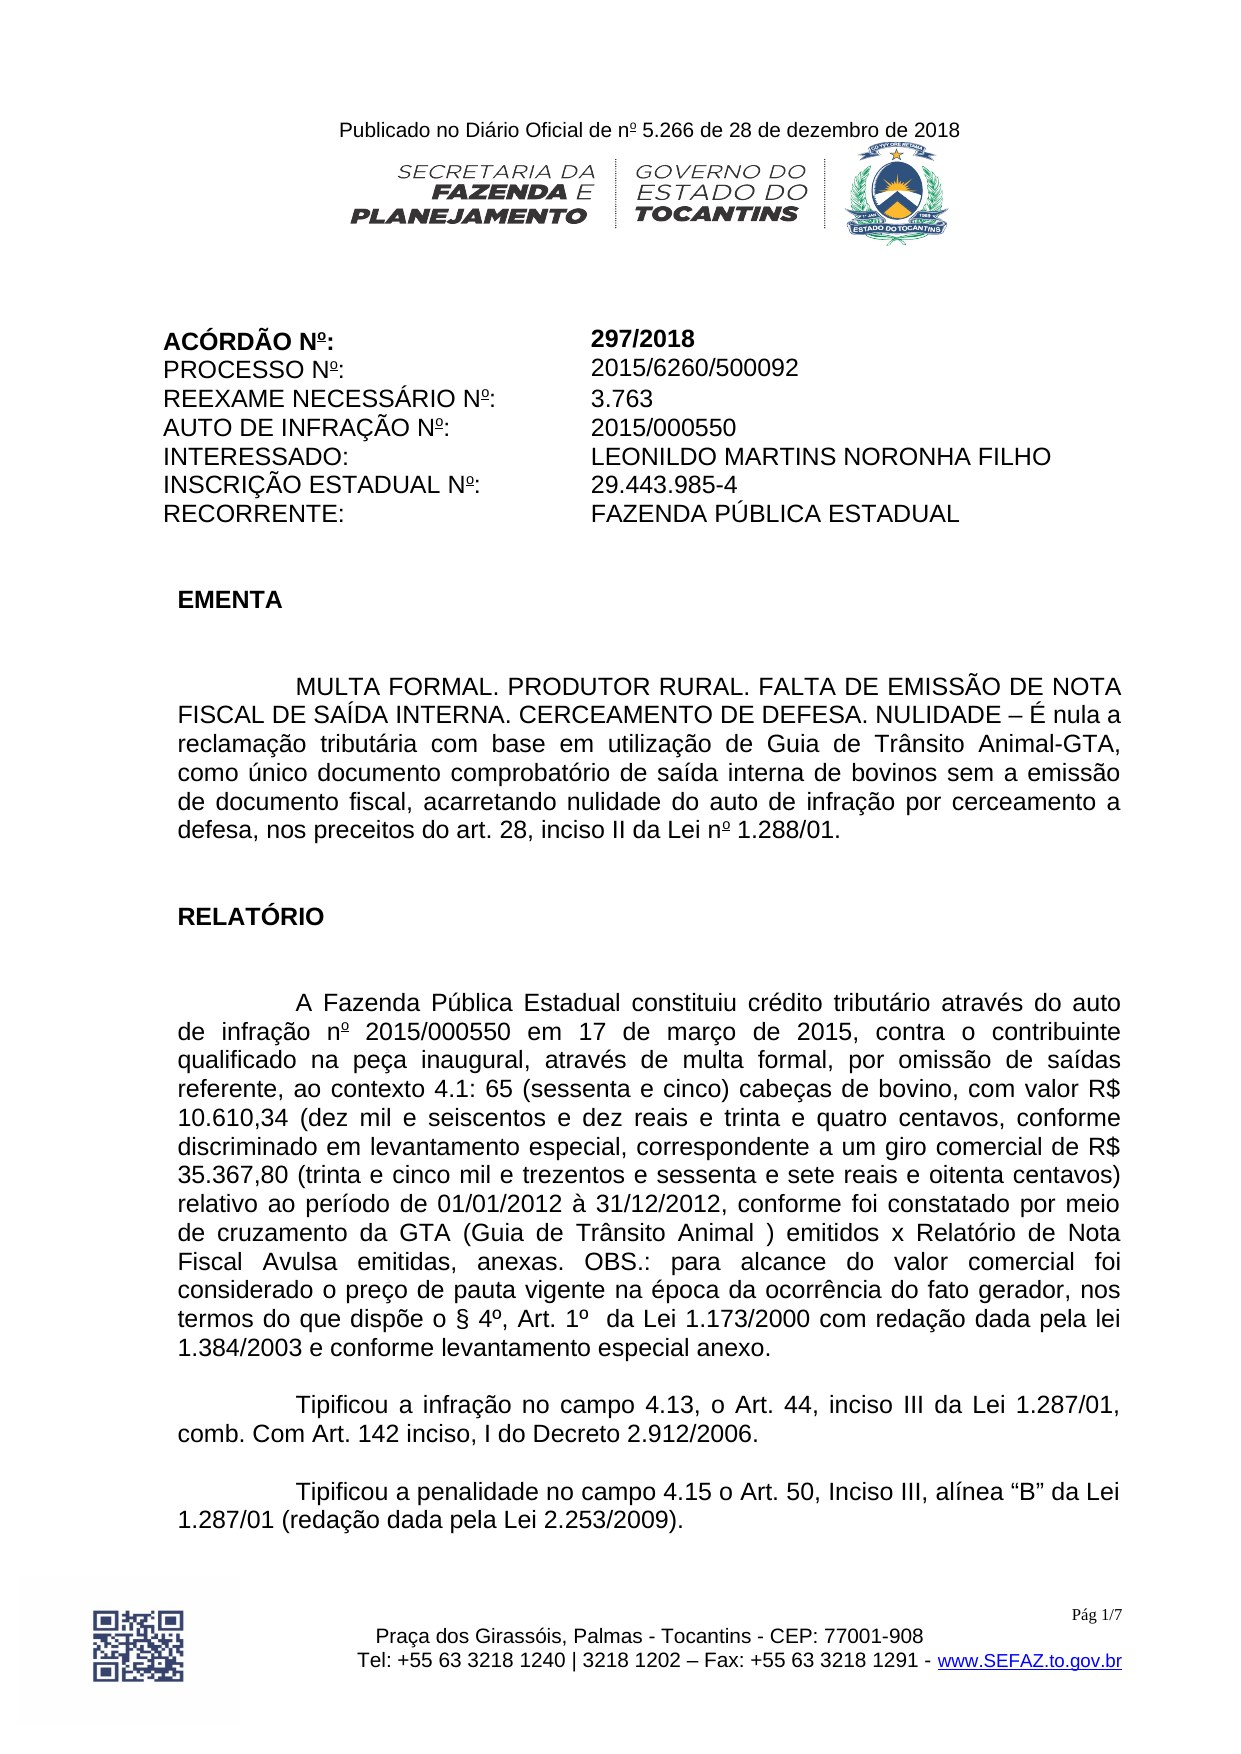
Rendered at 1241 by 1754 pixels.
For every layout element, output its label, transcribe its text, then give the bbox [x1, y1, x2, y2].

table_cell 2015/000550 [591, 413, 1122, 442]
text Tipificou a penalidade no campo 4.15 o Art. 50, Inciso III, alínea “B” da Lei 1.287/01 (redação dada pela Lei 2.253/2009). [177, 1477, 1122, 1534]
table_cell REEXAME NECESSÁRIO No: [163, 384, 591, 413]
table_cell LEONILDO MARTINS NORONHA FILHO 29.443.985-4 [591, 442, 1122, 499]
text EMENTA [177, 586, 1122, 614]
table_cell 3.763 [591, 384, 1122, 413]
text A Fazenda Pública Estadual constituiu crédito tributário através do auto de infração no 2015/000550 em 17 de março de 2015, contra o contribuinte qualificado na peça inaugural, através de multa formal, por omissão de saídas referente, ao contexto 4.1: 65 (sessenta e cinco) cabeças de bovino, com valor R$ 10.610,34 (dez mil e seiscentos e dez reais e trinta e quatro centavos, conforme discriminado em levantamento especial, correspondente a um giro comercial de R$ 35.367,80 (trinta e cinco mil e trezentos e sessenta e sete reais e oitenta centavos) relativo ao período de 01/01/2012 à 31/12/2012, conforme foi constatado por meio de cruzamento da GTA (Guia de Trânsito Animal ) emitidos x Relatório de Nota Fiscal Avulsa emitidas, anexas. OBS.: para alcance do valor comercial foi considerado o preço de pauta vigente na época da ocorrência do fato gerador, nos termos do que dispõe o § 4º, Art. 1º da Lei 1.173/2000 com redação dada pela lei 1.384/2003 e conforme levantamento especial anexo. [177, 988, 1122, 1362]
table_header ACÓRDÃO No: PROCESSO No: [163, 269, 591, 384]
text Tipificou a infração no campo 4.13, o Art. 44, inciso III da Lei 1.287/01, comb. Com Art. 142 inciso, I do Decreto 2.912/2006. [177, 1391, 1122, 1448]
picture [350, 142, 949, 246]
picture [18, 1577, 240, 1724]
table_cell INTERESSADO: INSCRIÇÃO ESTADUAL No: [163, 442, 591, 499]
table_cell FAZENDA PÚBLICA ESTADUAL [591, 499, 1122, 528]
table_cell RECORRENTE: [163, 499, 591, 528]
table_header 297/2018 2015/6260/500092 [591, 269, 1122, 384]
text RELATÓRIO [177, 902, 1122, 931]
text MULTA FORMAL. PRODUTOR RURAL. FALTA DE EMISSÃO DE NOTA FISCAL DE SAÍDA INTERNA. CERCEAMENTO DE DEFESA. NULIDADE – É nula a reclamação tributária com base em utilização de Guia de Trânsito Animal-GTA, como único documento comprobatório de saída interna de bovinos sem a emissão de documento fiscal, acarretando nulidade do auto de infração por cerceamento a defesa, nos preceitos do art. 28, inciso II da Lei no 1.288/01. [177, 672, 1122, 844]
table_cell AUTO DE INFRAÇÃO No: [163, 413, 591, 442]
